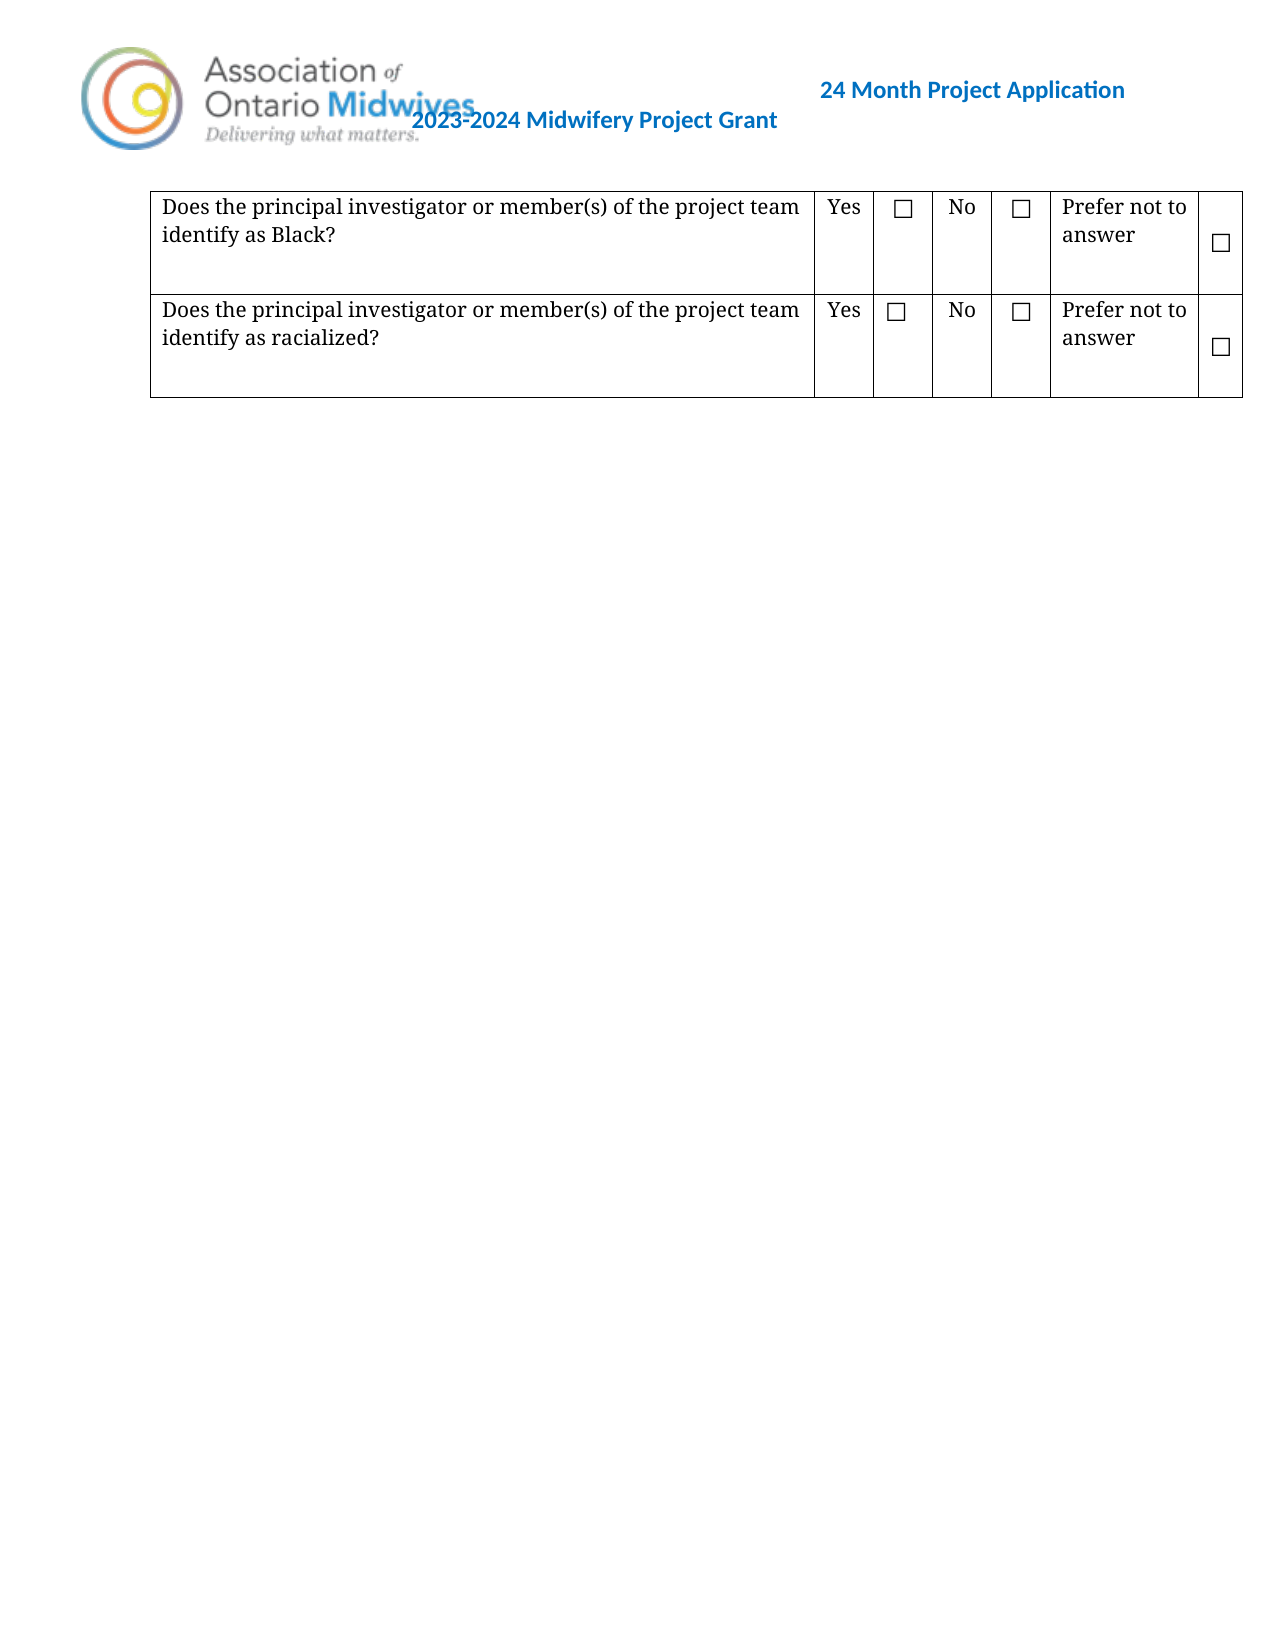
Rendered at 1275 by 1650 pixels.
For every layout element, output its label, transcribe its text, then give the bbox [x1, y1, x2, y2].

table_cell Does the principal investigator or member(s) of the project team identify as Black? [151, 192, 814, 294]
table_cell Yes [815, 192, 873, 294]
table_cell [992, 295, 1050, 397]
table_cell No [933, 192, 991, 294]
table_cell Prefer not to answer [1051, 295, 1198, 397]
table_cell Yes [815, 295, 873, 397]
table_cell Prefer not to answer [1051, 192, 1198, 294]
table_cell [1199, 192, 1242, 294]
table_cell [992, 192, 1050, 294]
table_cell Does the principal investigator or member(s) of the project team identify as racialized? [151, 295, 814, 397]
table_cell No [933, 295, 991, 397]
table_cell [1199, 295, 1242, 397]
picture [81, 47, 475, 150]
